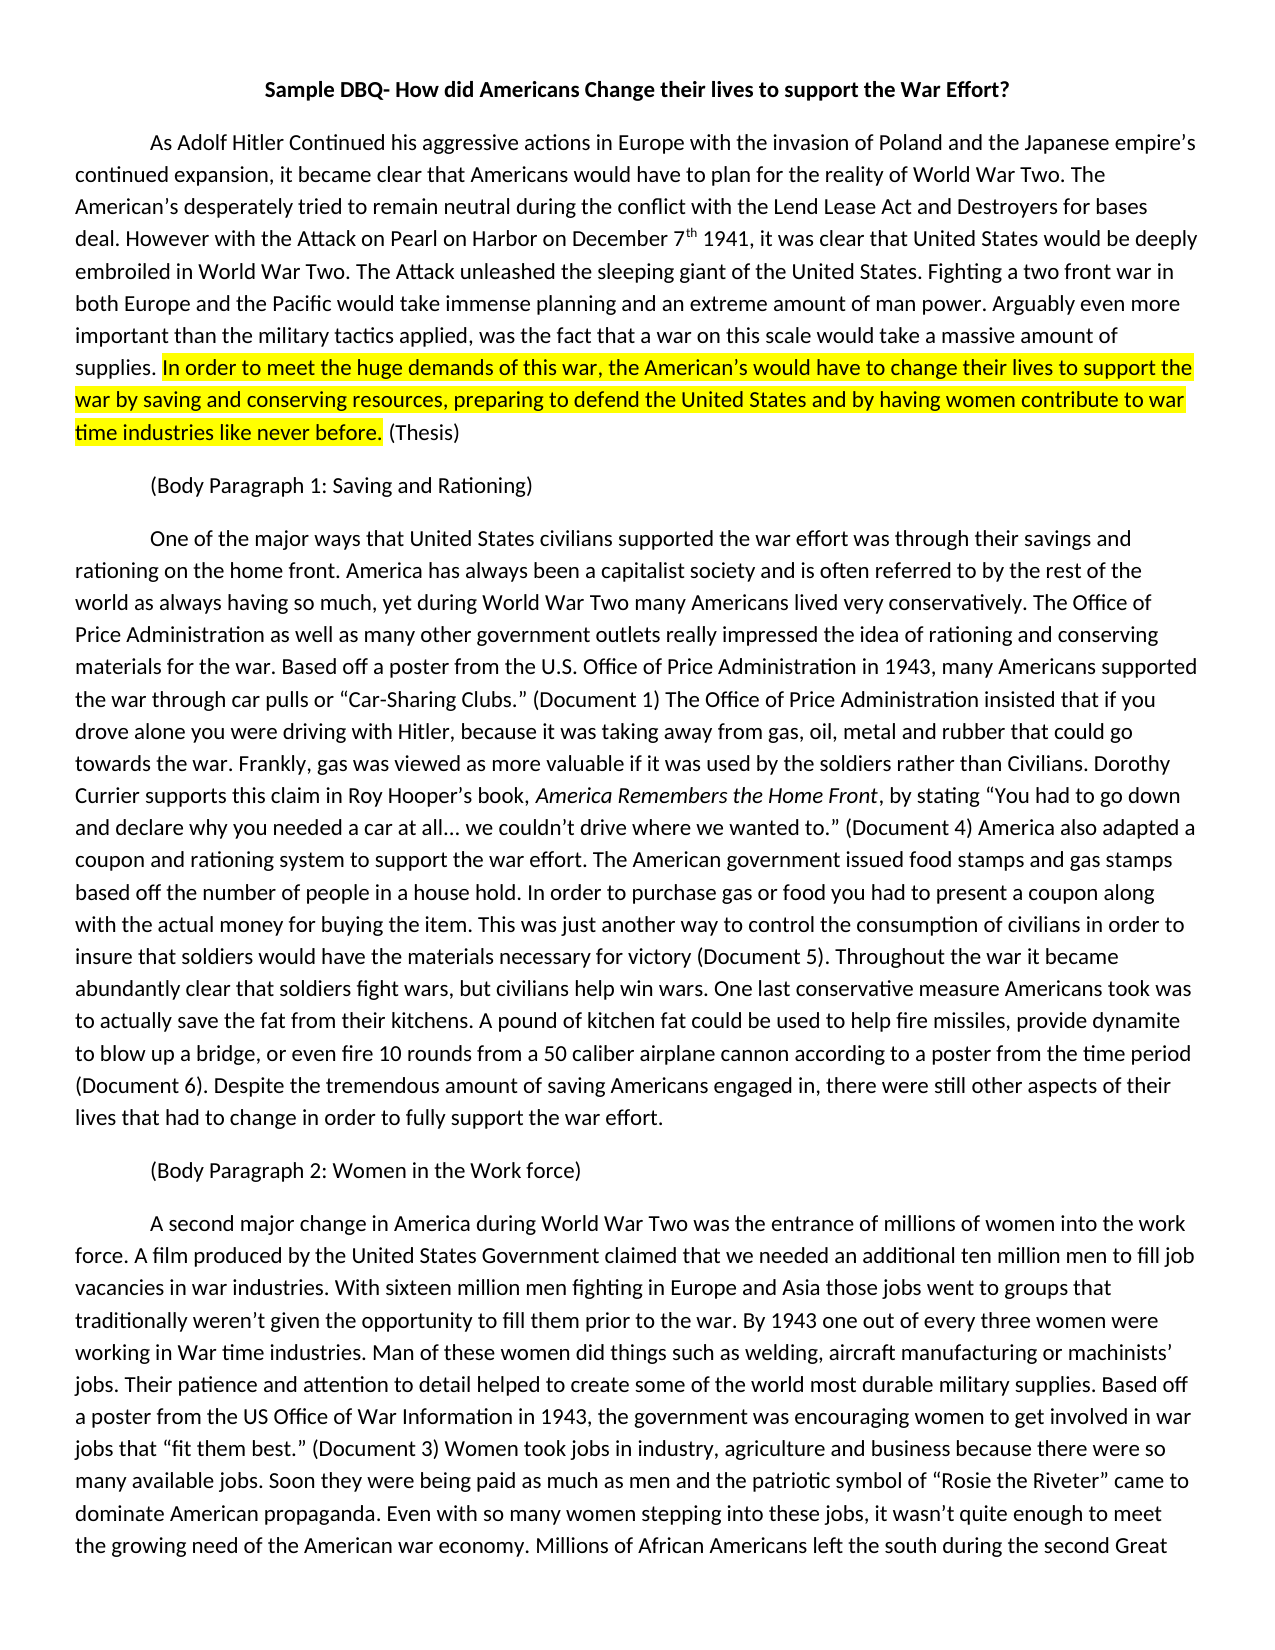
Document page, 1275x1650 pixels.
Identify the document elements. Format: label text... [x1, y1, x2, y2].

text As Adolf Hitler Continued his aggressive actions in Europe with the invasion of Poland and the Japanese empire’s continued expansion, it became clear that Americans would have to plan for the reality of World War Two. The American’s desperately tried to remain neutral during the conflict with the Lend Lease Act and Destroyers for bases deal. However with the Attack on Pearl on Harbor on December 7th 1941, it was clear that United States would be deeply embroiled in World War Two. The Attack unleashed the sleeping giant of the United States. Fighting a two front war in both Europe and the Pacific would take immense planning and an extreme amount of man power. Arguably even more important than the military tactics applied, was the fact that a war on this scale would take a massive amount of supplies. In order to meet the huge demands of this war, the American’s would have to change their lives to support the war by saving and conserving resources, preparing to defend the United States and by having women contribute to war time industries like never before. (Thesis) [75, 128, 1200, 446]
text (Body Paragraph 2: Women in the Work force) [75, 1156, 1200, 1184]
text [75, 1209, 1200, 1559]
text One of the major ways that United States civilians supported the war effort was through their savings and rationing on the home front. America has always been a capitalist society and is often referred to by the rest of the world as always having so much, yet during World War Two many Americans lived very conservatively. The Office of Price Administration as well as many other government outlets really impressed the idea of rationing and conserving materials for the war. Based off a poster from the U.S. Office of Price Administration in 1943, many Americans supported the war through car pulls or “Car-Sharing Clubs.” (Document 1) The Office of Price Administration insisted that if you drove alone you were driving with Hitler, because it was taking away from gas, oil, metal and rubber that could go towards the war. Frankly, gas was viewed as more valuable if it was used by the soldiers rather than Civilians. Dorothy Currier supports this claim in Roy Hooper’s book, America Remembers the Home Front, by stating “You had to go down and declare why you needed a car at all... we couldn’t drive where we wanted to.” (Document 4) America also adapted a coupon and rationing system to support the war effort. The American government issued food stamps and gas stamps based off the number of people in a house hold. In order to purchase gas or food you had to present a coupon along with the actual money for buying the item. This was just another way to control the consumption of civilians in order to insure that soldiers would have the materials necessary for victory (Document 5). Throughout the war it became abundantly clear that soldiers fight wars, but civilians help win wars. One last conservative measure Americans took was to actually save the fat from their kitchens. A pound of kitchen fat could be used to help fire missiles, provide dynamite to blow up a bridge, or even fire 10 rounds from a 50 caliber airplane cannon according to a poster from the time period (Document 6). Despite the tremendous amount of saving Americans engaged in, there were still other aspects of their lives that had to change in order to fully support the war effort. [75, 524, 1200, 1131]
text Sample DBQ- How did Americans Change their lives to support the War Effort? [75, 75, 1200, 103]
text (Body Paragraph 1: Saving and Rationing) [75, 471, 1200, 499]
